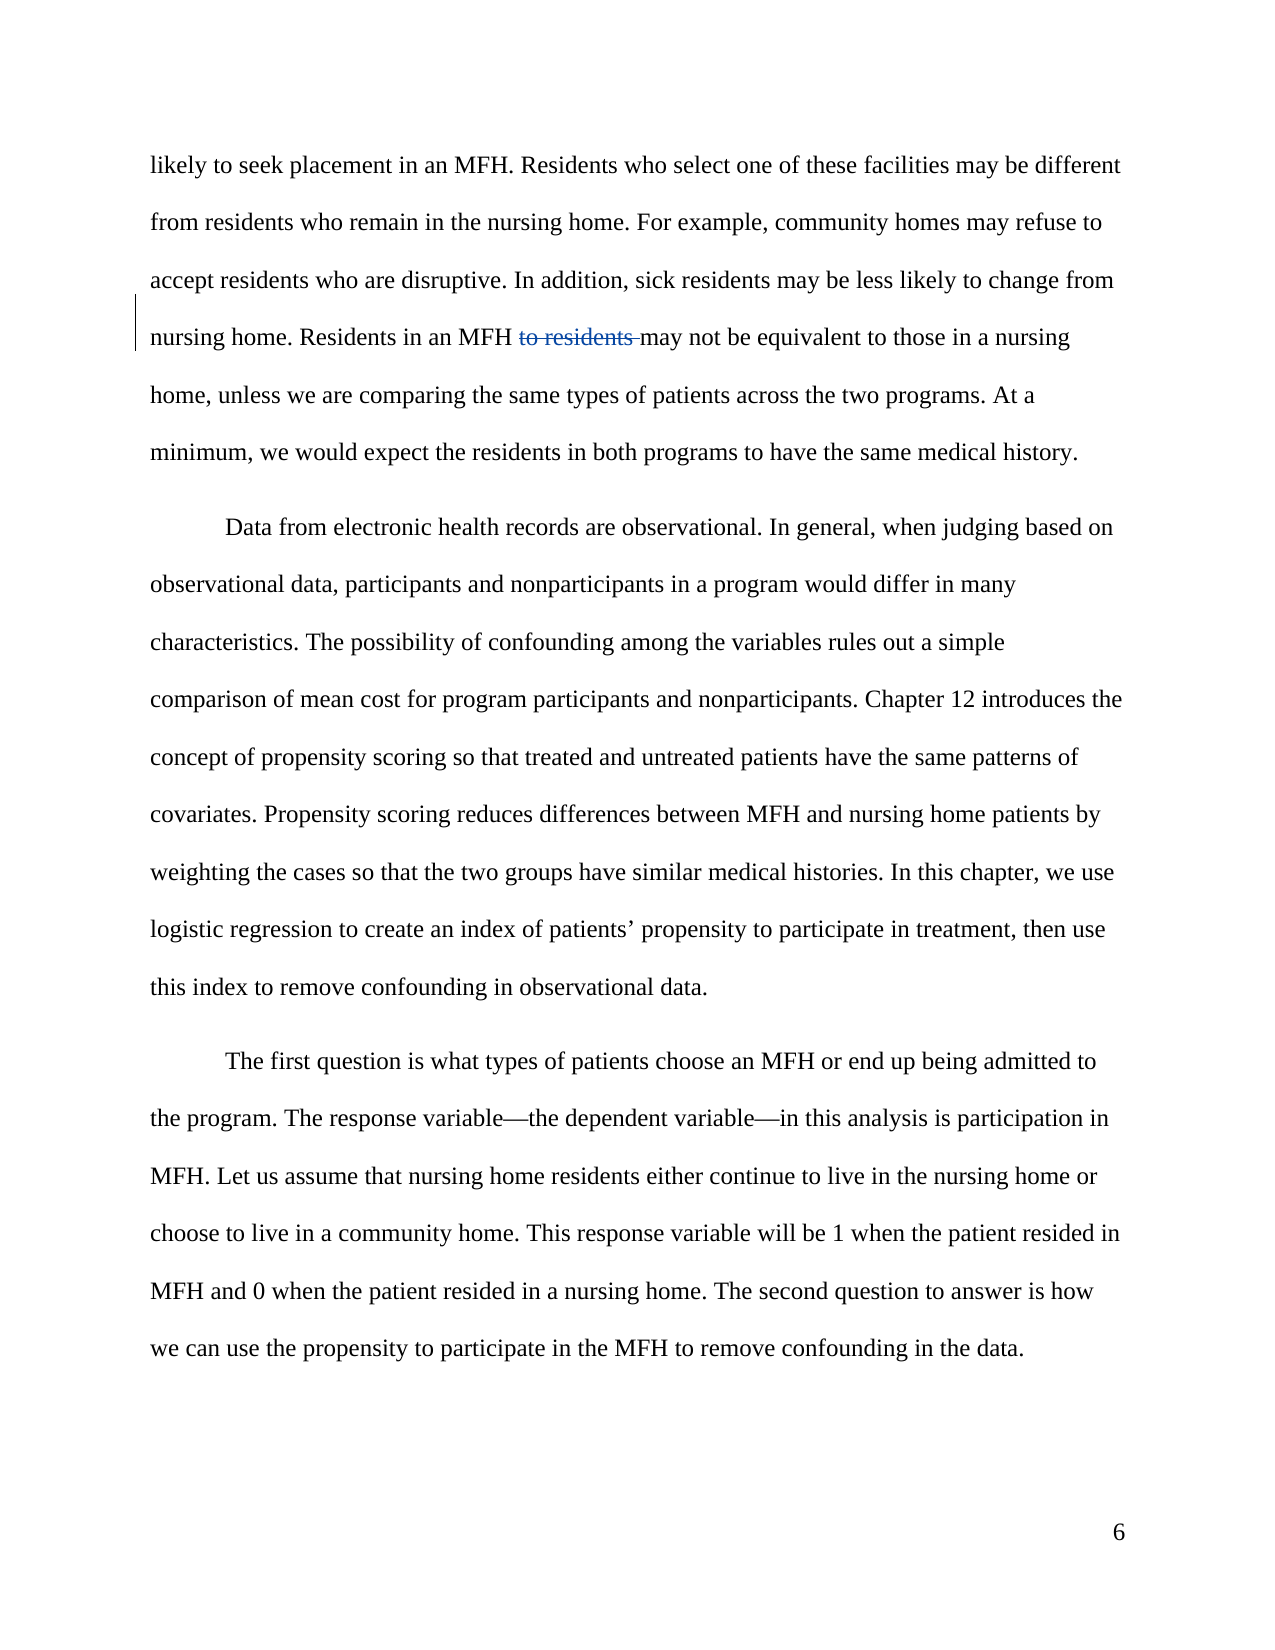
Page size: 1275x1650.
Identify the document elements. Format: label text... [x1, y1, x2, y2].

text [150, 150, 1125, 466]
text Data from electronic health records are observational. In general, when judging based on observational data, participants and nonparticipants in a program would differ in many characteristics. The possibility of confounding among the variables rules out a simple comparison of mean cost for program participants and nonparticipants. Chapter 12 introduces the concept of propensity scoring so that treated and untreated patients have the same patterns of covariates. Propensity scoring reduces differences between MFH and nursing home patients by weighting the cases so that the two groups have similar medical histories. In this chapter, we use logistic regression to create an index of patients’ propensity to participate in treatment, then use this index to remove confounding in observational data. [150, 512, 1125, 1000]
text The first question is what types of patients choose an MFH or end up being admitted to the program. The response variable—the dependent variable—in this analysis is participation in MFH. Let us assume that nursing home residents either continue to live in the nursing home or choose to live in a community home. This response variable will be 1 when the patient resided in MFH and 0 when the patient resided in a nursing home. The second question to answer is how we can use the propensity to participate in the MFH to remove confounding in the data. [150, 1046, 1125, 1362]
